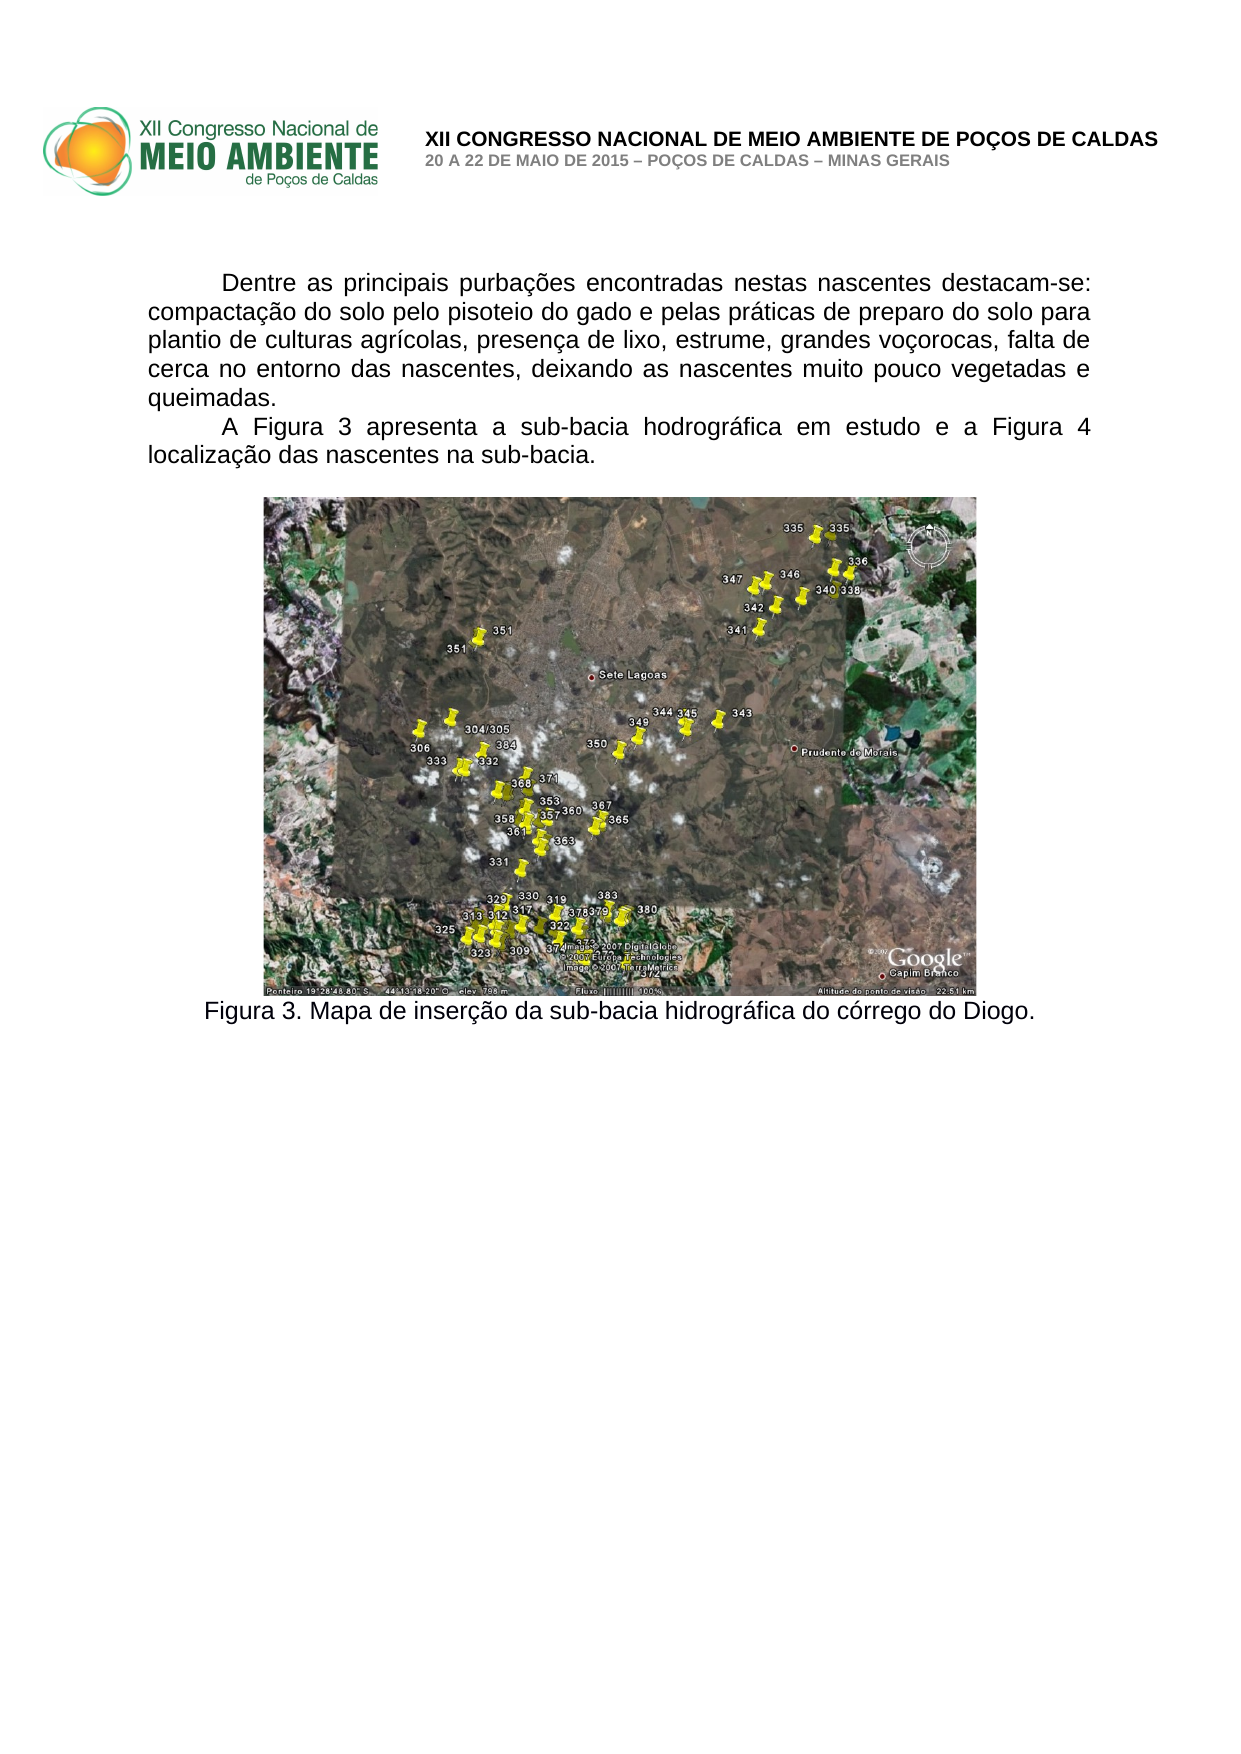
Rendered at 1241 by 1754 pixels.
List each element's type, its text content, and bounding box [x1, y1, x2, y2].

picture [263, 497, 977, 996]
text A Figura 3 apresenta a sub-bacia hodrográfica em estudo e a Figura 4 localização das nascentes na sub-bacia. [148, 411, 1092, 469]
picture [43, 107, 378, 196]
text Figura 3. Mapa de inserção da sub-bacia hidrográfica do córrego do Diogo. [148, 996, 1092, 1025]
text Dentre as principais purbações encontradas nestas nascentes destacam-se: compactação do solo pelo pisoteio do gado e pelas práticas de preparo do solo para plantio de culturas agrícolas, presença de lixo, estrume, grandes voçorocas, falta de cerca no entorno das nascentes, deixando as nascentes muito pouco vegetadas e queimadas. [148, 268, 1092, 411]
